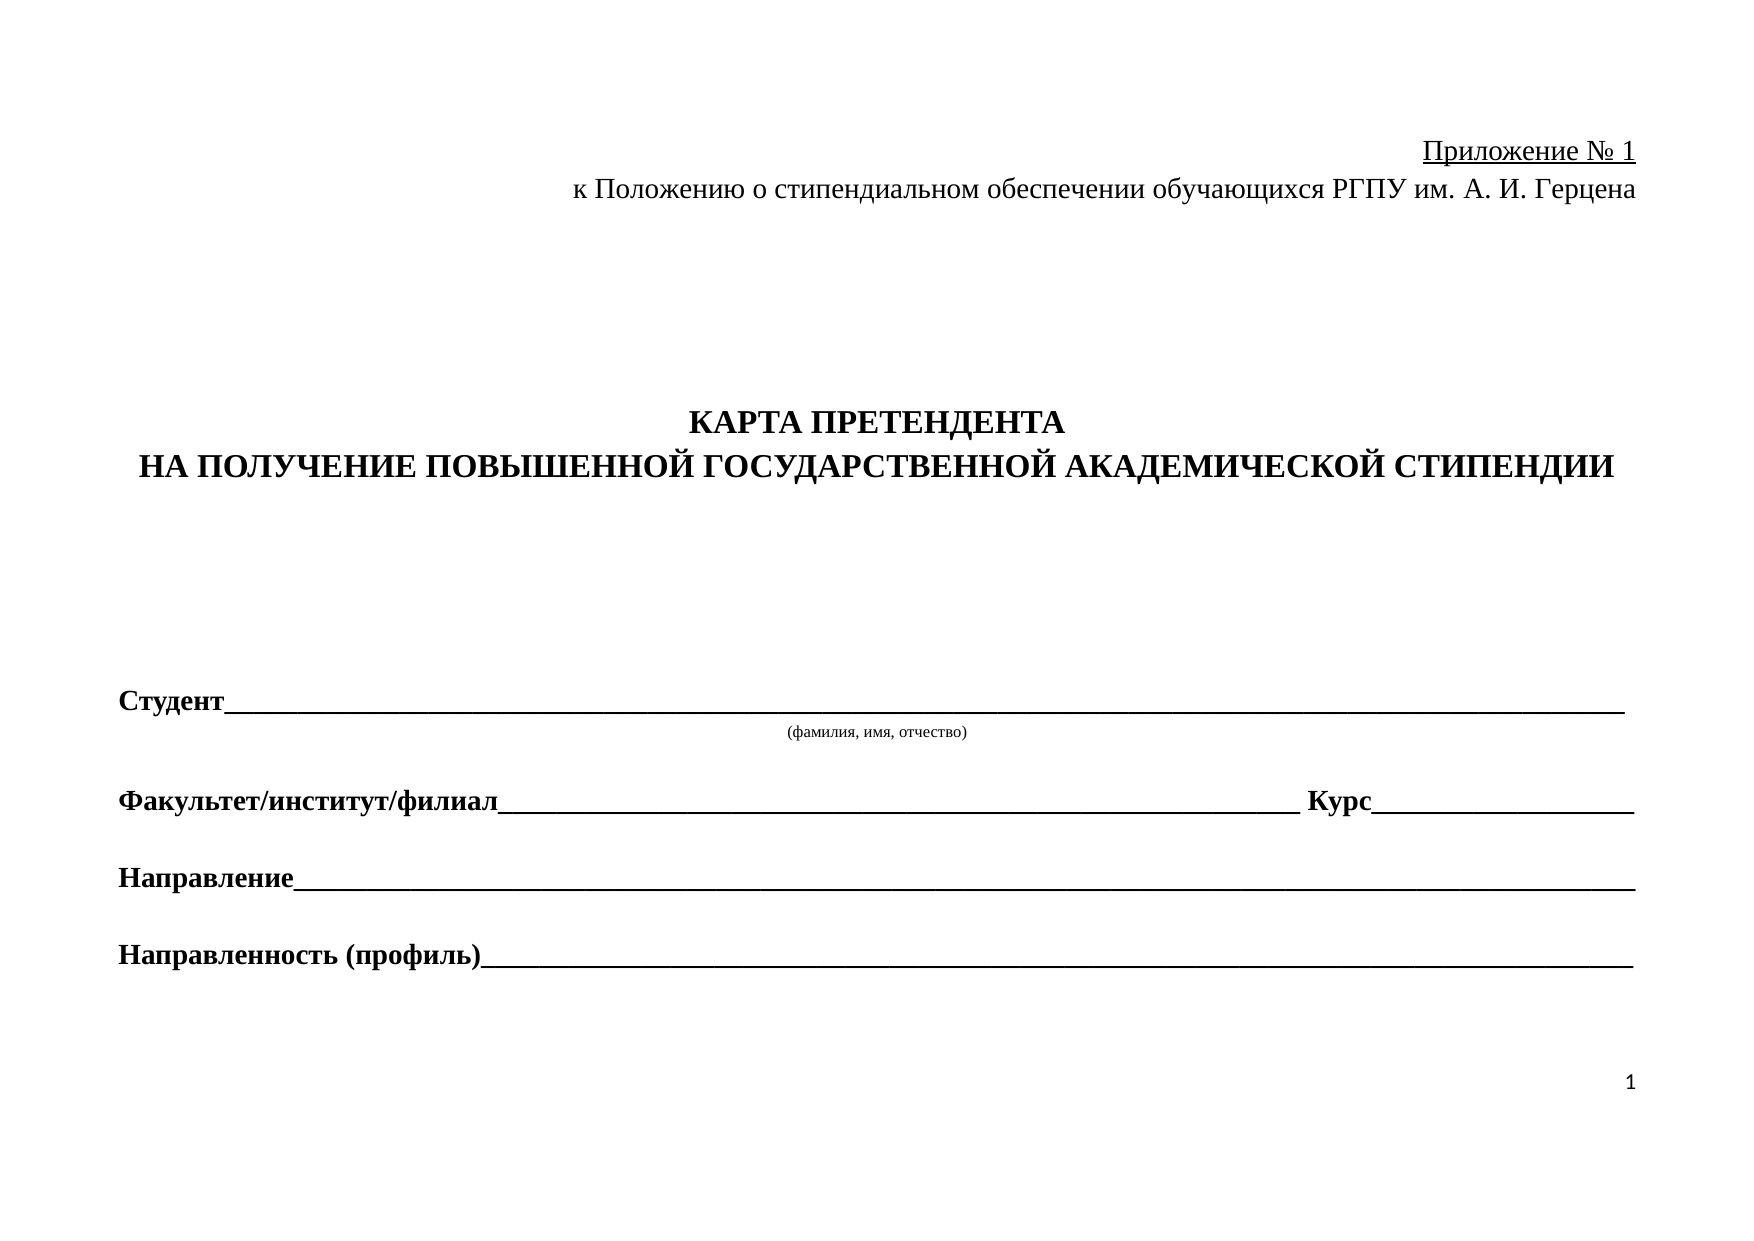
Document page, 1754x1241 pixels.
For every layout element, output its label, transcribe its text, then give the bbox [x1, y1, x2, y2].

text НА ПОЛУЧЕНИЕ ПОВЫШЕННОЙ ГОСУДАРСТВЕННОЙ АКАДЕМИЧЕСКОЙ СТИПЕНДИИ [118, 447, 1636, 485]
text к Положению о стипендиальном обеспечении обучающихся РГПУ им. А. И. Герцена [118, 171, 1636, 205]
text Студент________________________________________________________________________________________________ [118, 683, 1636, 717]
text Направление____________________________________________________________________________________________ [118, 860, 1636, 893]
text (фамилия, имя, отчество) [118, 722, 1636, 741]
text Приложение № 1 [118, 133, 1636, 166]
text КАРТА ПРЕТЕНДЕНТА [118, 403, 1636, 441]
text Направленность (профиль)_______________________________________________________________________________ [118, 937, 1636, 970]
text Факультет/институт/филиал_______________________________________________________ Курс__________________ [118, 783, 1636, 816]
